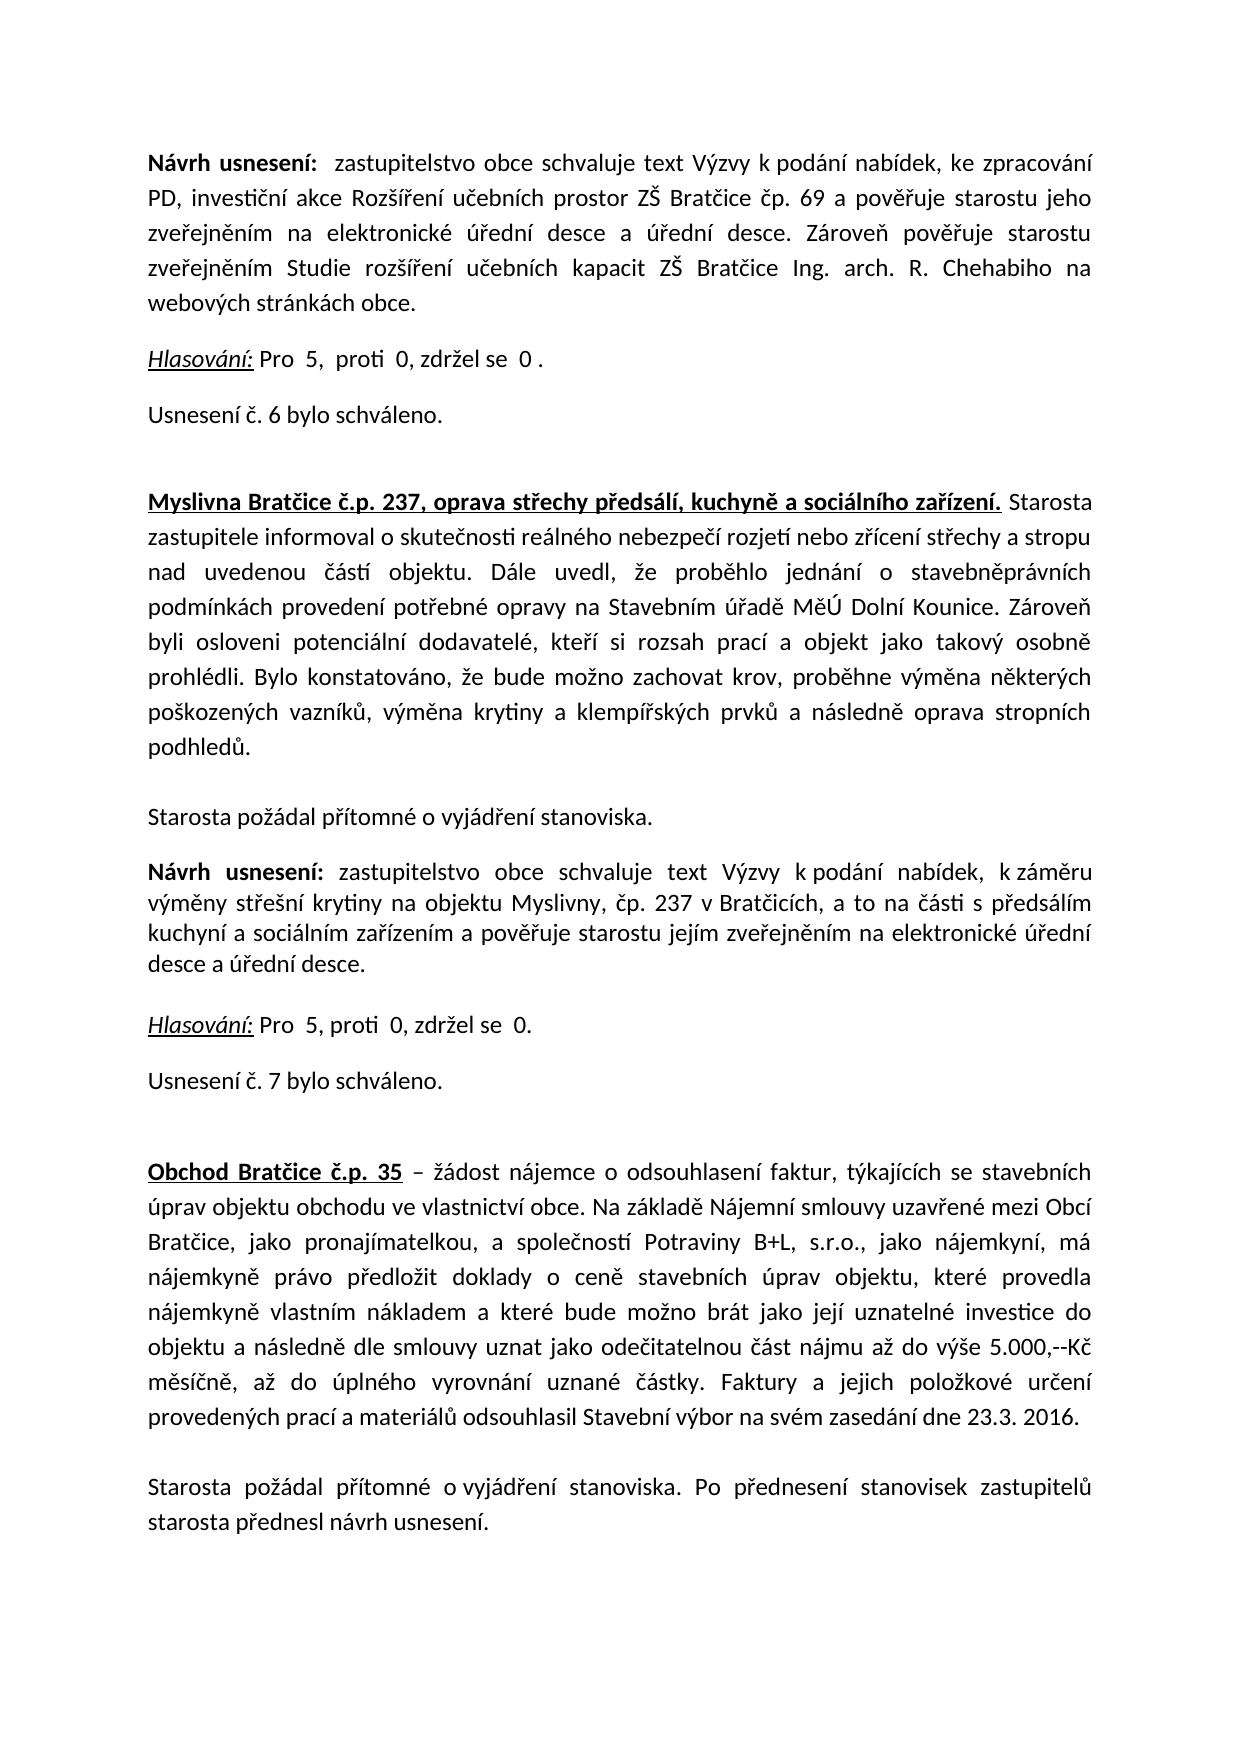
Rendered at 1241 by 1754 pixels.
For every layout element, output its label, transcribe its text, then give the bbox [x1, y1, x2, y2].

text Hlasování: Pro 5, proti 0, zdržel se 0 . [148, 343, 1093, 374]
text Usnesení č. 7 bylo schváleno. [148, 1065, 1093, 1095]
text Hlasování: Pro 5, proti 0, zdržel se 0. [148, 1009, 1093, 1039]
text Starosta požádal přítomné o vyjádření stanoviska. Po přednesení stanovisek zastupitelů starosta přednesl návrh usnesení. [148, 1471, 1093, 1536]
text Usnesení č. 6 bylo schváleno. [148, 399, 1093, 430]
text Starosta požádal přítomné o vyjádření stanoviska. [148, 801, 1093, 831]
text Návrh usnesení: zastupitelstvo obce schvaluje text Výzvy k podání nabídek, k záměru výměny střešní krytiny na objektu Myslivny, čp. 237 v Bratčicích, a to na části s předsálím kuchyní a sociálním zařízením a pověřuje starostu jejím zveřejněním na elektronické úřední desce a úřední desce. [148, 856, 1093, 978]
text Myslivna Bratčice č.p. 237, oprava střechy předsálí, kuchyně a sociálního zařízení. Starosta zastupitele informoval o skutečnosti reálného nebezpečí rozjetí nebo zřícení střechy a stropu nad uvedenou částí objektu. Dále uvedl, že proběhlo jednání o stavebněprávních podmínkách provedení potřebné opravy na Stavebním úřadě MěÚ Dolní Kounice. Zároveň byli osloveni potenciální dodavatelé, kteří si rozsah prací a objekt jako takový osobně prohlédli. Bylo konstatováno, že bude možno zachovat krov, proběhne výměna některých poškozených vazníků, výměna krytiny a klempířských prvků a následně oprava stropních podhledů. [148, 486, 1093, 761]
text Obchod Bratčice č.p. 35 – žádost nájemce o odsouhlasení faktur, týkajících se stavebních úprav objektu obchodu ve vlastnictví obce. Na základě Nájemní smlouvy uzavřené mezi Obcí Bratčice, jako pronajímatelkou, a společností Potraviny B+L, s.r.o., jako nájemkyní, má nájemkyně právo předložit doklady o ceně stavebních úprav objektu, které provedla nájemkyně vlastním nákladem a které bude možno brát jako její uznatelné investice do objektu a následně dle smlouvy uznat jako odečitatelnou část nájmu až do výše 5.000,--Kč měsíčně, až do úplného vyrovnání uznané částky. Faktury a jejich položkové určení provedených prací a materiálů odsouhlasil Stavební výbor na svém zasedání dne 23.3. 2016. [148, 1156, 1093, 1431]
text Návrh usnesení: zastupitelstvo obce schvaluje text Výzvy k podání nabídek, ke zpracování PD, investiční akce Rozšíření učebních prostor ZŠ Bratčice čp. 69 a pověřuje starostu jeho zveřejněním na elektronické úřední desce a úřední desce. Zároveň pověřuje starostu zveřejněním Studie rozšíření učebních kapacit ZŠ Bratčice Ing. arch. R. Chehabiho na webových stránkách obce. [148, 148, 1093, 318]
